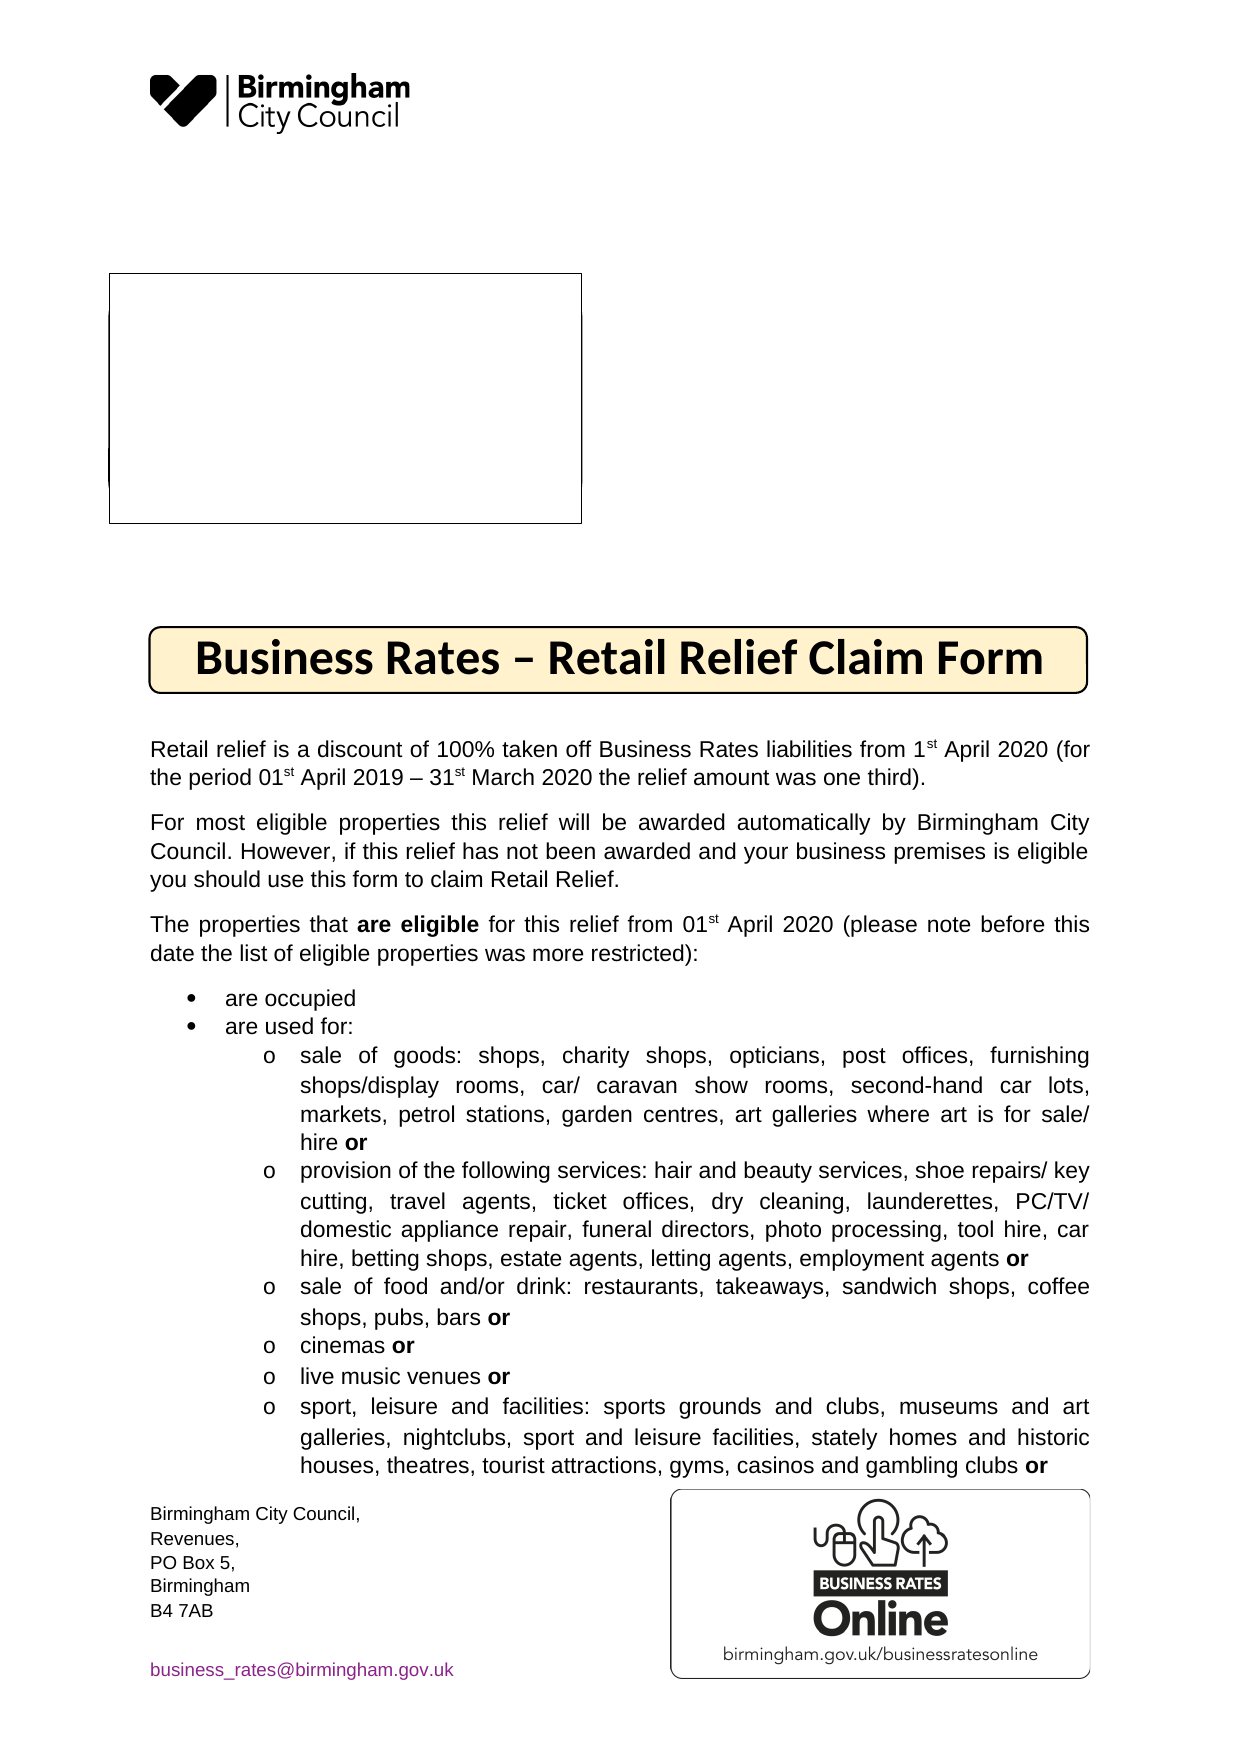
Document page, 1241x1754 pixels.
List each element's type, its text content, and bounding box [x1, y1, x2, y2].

picture [670, 1489, 1091, 1679]
text Retail relief is a discount of 100% taken off Business Rates liabilities from 1st April 2020 (for the period 01st April 2019 – 31st March 2020 the relief amount was one third). [150, 736, 1090, 791]
list sale of food and/or drink: restaurants, takeaways, sandwich shops, coffee shops, pubs, bars or [262, 1273, 1090, 1330]
list sport, leisure and facilities: sports grounds and clubs, museums and art galleries, nightclubs, sport and leisure facilities, stately homes and historic houses, theatres, tourist attractions, gyms, casinos and gambling clubs or [262, 1393, 1090, 1478]
list are occupied [187, 985, 1090, 1011]
list cinemas or [262, 1332, 1090, 1360]
list provision of the following services: hair and beauty services, shoe repairs/ key cutting, travel agents, ticket offices, dry cleaning, launderettes, PC/TV/ domestic appliance repair, funeral directors, photo processing, tool hire, car hire, betting shops, estate agents, letting agents, employment agents or [262, 1157, 1090, 1271]
text The properties that are eligible for this relief from 01st April 2020 (please note before this date the list of eligible properties was more restricted): [150, 911, 1090, 966]
text Business Rates – Retail Relief Claim Form [150, 626, 1090, 687]
list live music venues or [262, 1363, 1090, 1391]
text For most eligible properties this relief will be awarded automatically by Birmingham City Council. However, if this relief has not been awarded and your business premises is eligible you should use this form to claim Retail Relief. [150, 809, 1090, 893]
list sale of goods: shops, charity shops, opticians, post offices, furnishing shops/display rooms, car/ caravan show rooms, second-hand car lots, markets, petrol stations, garden centres, art galleries where art is for sale/ hire or [262, 1042, 1090, 1155]
list are used for: [187, 1013, 1090, 1040]
picture [150, 73, 410, 134]
